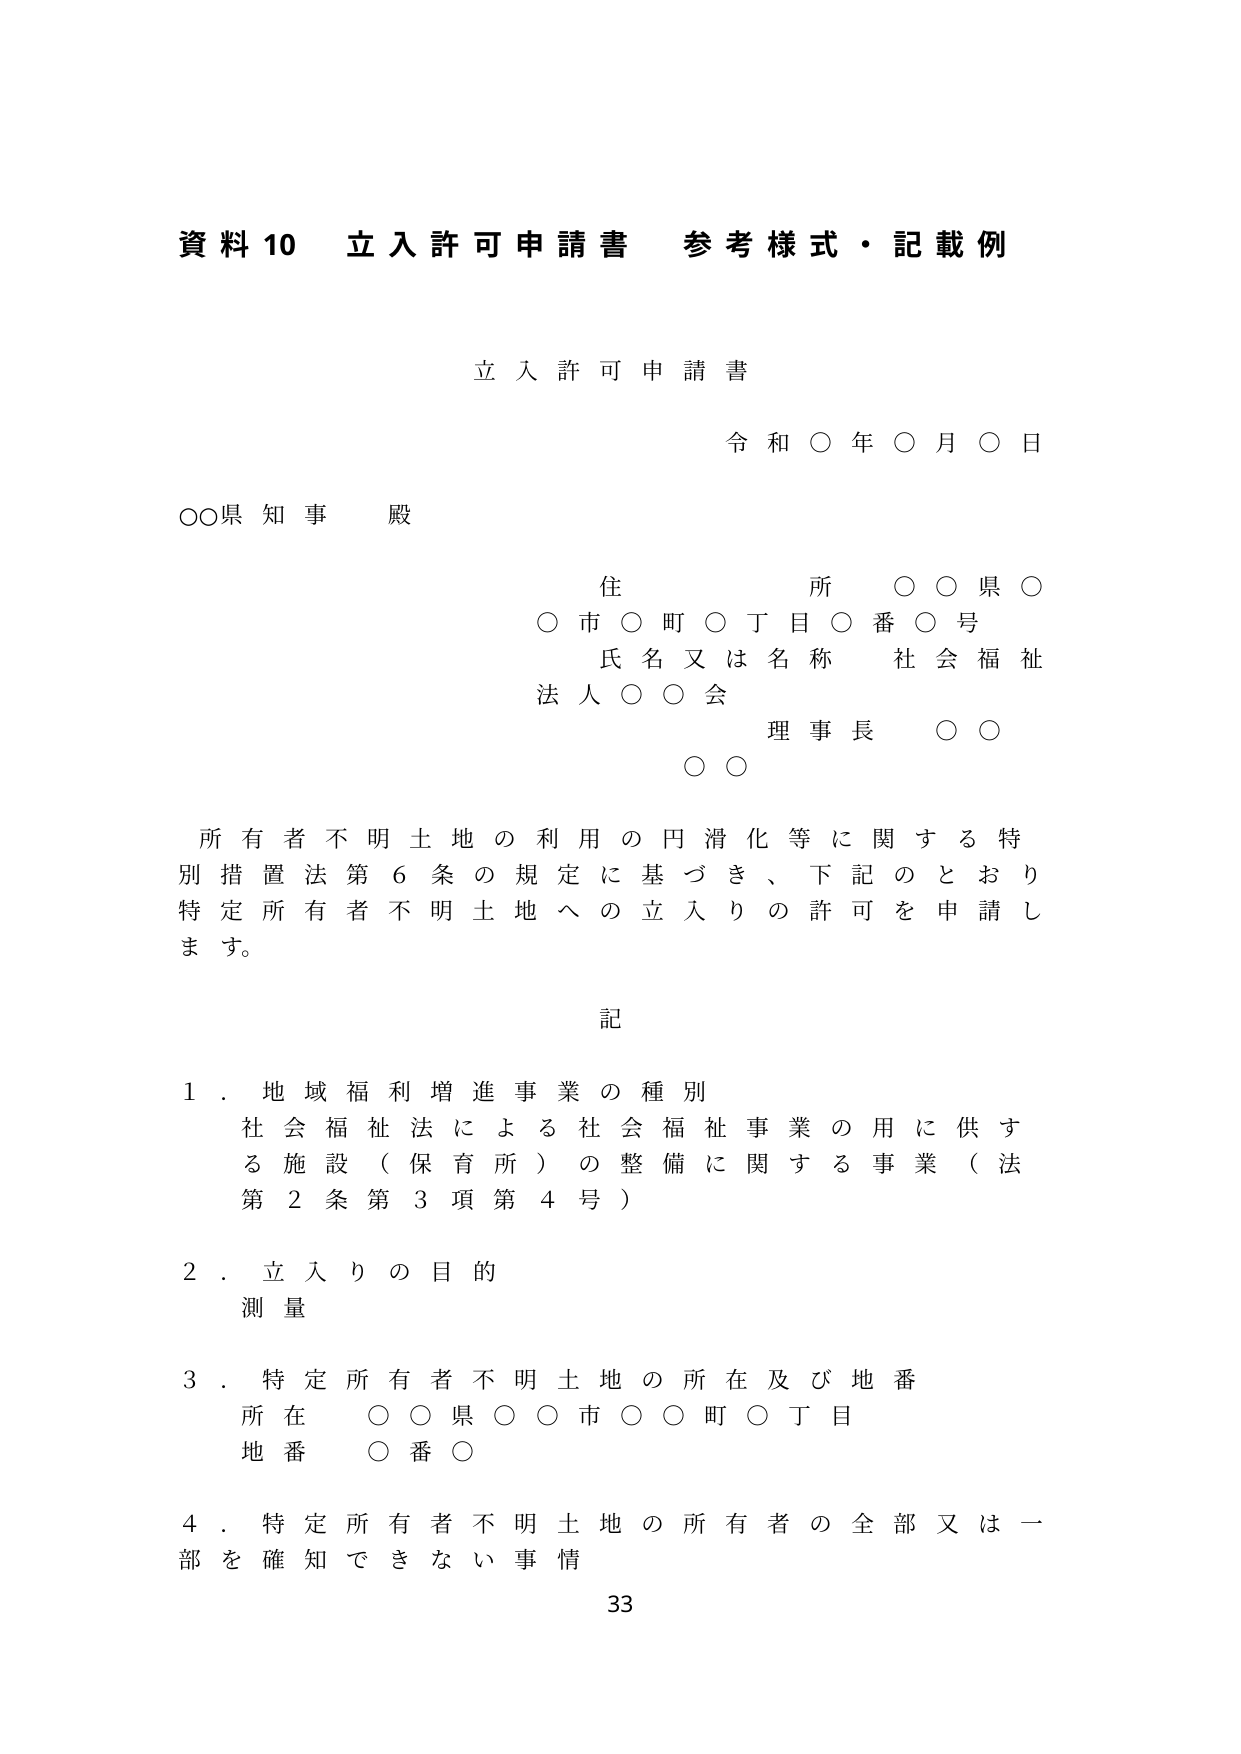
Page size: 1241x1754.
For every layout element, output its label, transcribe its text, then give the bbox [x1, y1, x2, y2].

text 令和○年○月○日 [178, 423, 1062, 459]
text １．地域福利増進事業の種別 [178, 1072, 1062, 1108]
text 住 所 ○○県○○市○町○丁目○番○号 [516, 567, 1062, 639]
text 地番 ○番○ [220, 1432, 1062, 1468]
text ３．特定所有者不明土地の所在及び地番 [178, 1360, 1062, 1396]
text 所在 ○○県○○市○○町○丁目 [220, 1396, 1062, 1432]
text ○○県知事 殿 [178, 495, 1062, 531]
text 社会福祉法による社会福祉事業の用に供する施設（保育所）の整備に関する事業（法第２条第３項第４号） [220, 1108, 1062, 1216]
text 所有者不明土地の利用の円滑化等に関する特別措置法第６条の規定に基づき、下記のとおり特定所有者不明土地への立入りの許可を申請します。 [178, 820, 1062, 964]
text ２．立入りの目的 [178, 1252, 1062, 1288]
subtitle 資料10 立入許可申請書 参考様式・記載例 [178, 207, 1062, 279]
text ４．特定所有者不明土地の所有者の全部又は一部を確知できない事情 [178, 1504, 1062, 1577]
subtitle 記 [178, 1000, 1062, 1036]
text 測量 [220, 1288, 1062, 1324]
text 氏名又は名称 社会福祉法人○○会 [516, 639, 1062, 712]
text 理事長 ○○ ○○ [663, 712, 1062, 784]
text 立入許可申請書 [178, 351, 1062, 387]
